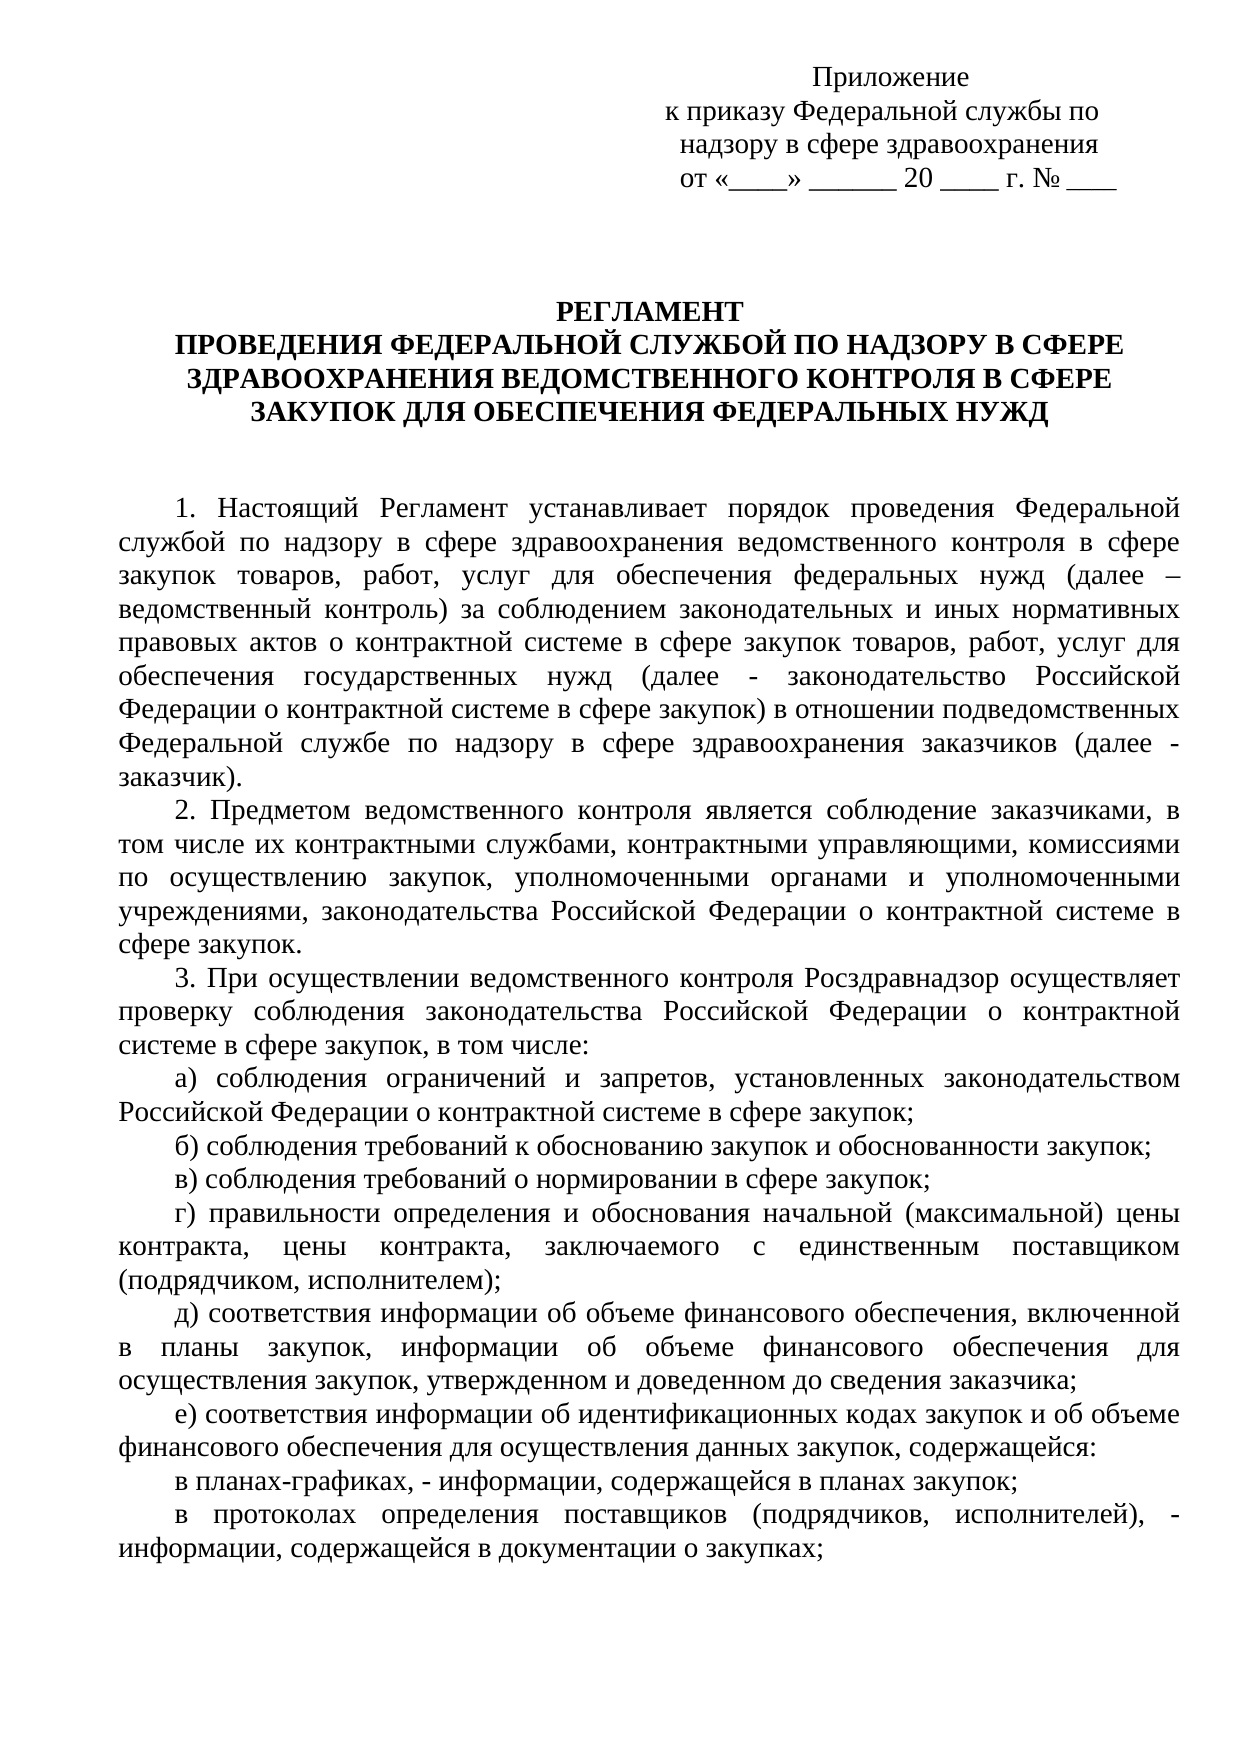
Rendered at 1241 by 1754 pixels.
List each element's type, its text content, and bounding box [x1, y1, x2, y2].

text от «____» ______ 20 ____ г. № ____ [118, 160, 1181, 193]
text к приказу Федеральной службы по [118, 93, 1181, 126]
text 3. При осуществлении ведомственного контроля Росздравнадзор осуществляет проверку соблюдения законодательства Российской Федерации о контрактной системе в сфере закупок, в том числе: [118, 960, 1181, 1061]
text 2. Предметом ведомственного контроля является соблюдение заказчиками, в том числе их контрактными службами, контрактными управляющими, комиссиями по осуществлению закупок, уполномоченными органами и уполномоченными учреждениями, законодательства Российской Федерации о контрактной системе в сфере закупок. [118, 792, 1181, 960]
text РЕГЛАМЕНТ [118, 294, 1181, 327]
text в протоколах определения поставщиков (подрядчиков, исполнителей), - информации, содержащейся в документации о закупках; [118, 1497, 1181, 1564]
text надзору в сфере здравоохранения [118, 126, 1181, 160]
text д) соответствия информации об объеме финансового обеспечения, включенной в планы закупок, информации об объеме финансового обеспечения для осуществления закупок, утвержденном и доведенном до сведения заказчика; [118, 1295, 1181, 1396]
text г) правильности определения и обоснования начальной (максимальной) цены контракта, цены контракта, заключаемого с единственным поставщиком (подрядчиком, исполнителем); [118, 1195, 1181, 1295]
text Приложение [118, 59, 1181, 93]
text в планах-графиках, - информации, содержащейся в планах закупок; [118, 1463, 1181, 1497]
text б) соблюдения требований к обоснованию закупок и обоснованности закупок; [118, 1128, 1181, 1161]
text 1. Настоящий Регламент устанавливает порядок проведения Федеральной службой по надзору в сфере здравоохранения ведомственного контроля в сфере закупок товаров, работ, услуг для обеспечения федеральных нужд (далее – ведомственный контроль) за соблюдением законодательных и иных нормативных правовых актов о контрактной системе в сфере закупок товаров, работ, услуг для обеспечения государственных нужд (далее - законодательство Российской Федерации о контрактной системе в сфере закупок) в отношении подведомственных Федеральной службе по надзору в сфере здравоохранения заказчиков (далее - заказчик). [118, 490, 1181, 792]
text ПРОВЕДЕНИЯ ФЕДЕРАЛЬНОЙ СЛУЖБОЙ ПО НАДЗОРУ В СФЕРЕ ЗДРАВООХРАНЕНИЯ ВЕДОМСТВЕННОГО КОНТРОЛЯ В СФЕРЕ ЗАКУПОК ДЛЯ ОБЕСПЕЧЕНИЯ ФЕДЕРАЛЬНЫХ НУЖД [118, 327, 1181, 428]
text в) соблюдения требований о нормировании в сфере закупок; [118, 1161, 1181, 1195]
text е) соответствия информации об идентификационных кодах закупок и об объеме финансового обеспечения для осуществления данных закупок, содержащейся: [118, 1396, 1181, 1463]
text а) соблюдения ограничений и запретов, установленных законодательством Российской Федерации о контрактной системе в сфере закупок; [118, 1061, 1181, 1128]
